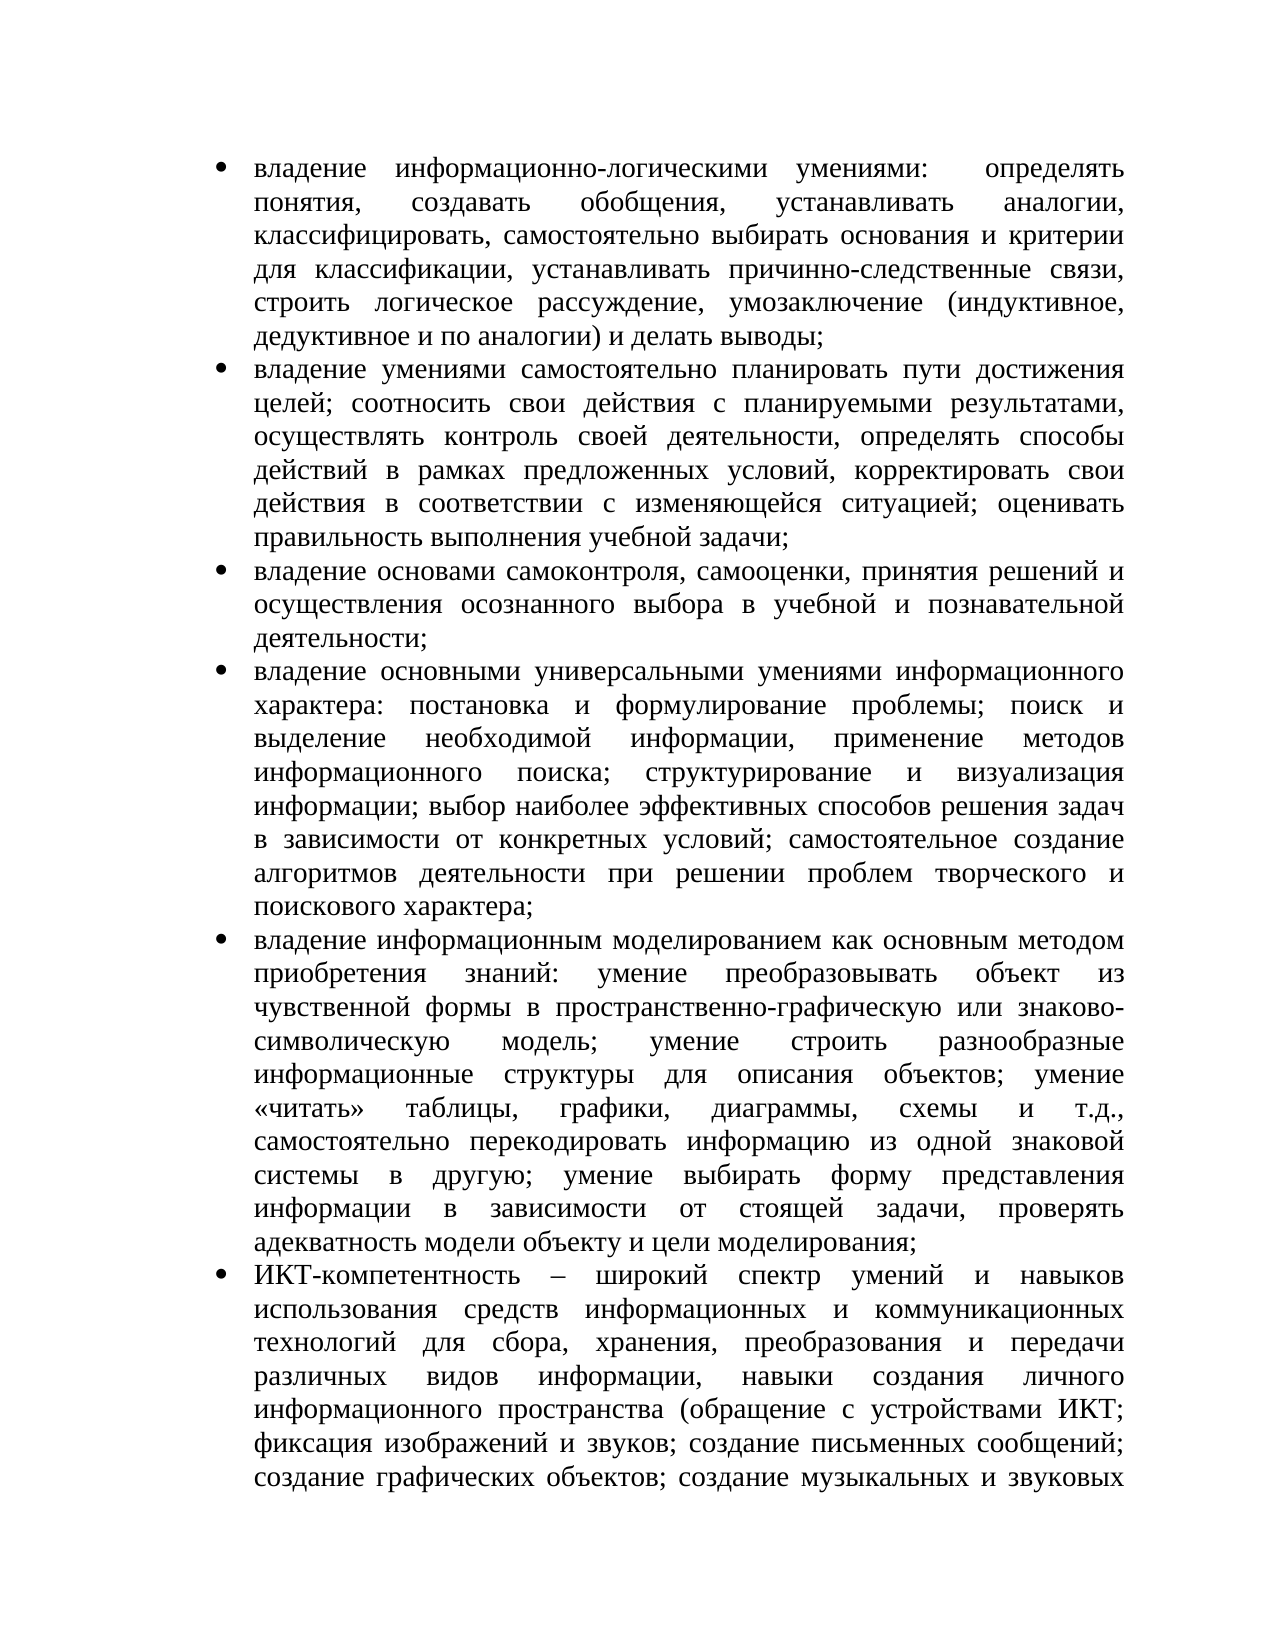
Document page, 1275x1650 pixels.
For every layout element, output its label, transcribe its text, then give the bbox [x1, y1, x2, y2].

list владение информационным моделированием как основным методом приобретения знаний: умение преобразовывать объект из чувственной формы в пространственно-графическую или знаково-символическую модель; умение строить разнообразные информационные структуры для описания объектов; умение «читать» таблицы, графики, диаграммы, схемы и т.д., самостоятельно перекодировать информацию из одной знаковой системы в другую; умение выбирать форму представления информации в зависимости от стоящей задачи, проверять адекватность модели объекту и цели моделирования; [216, 922, 1125, 1257]
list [216, 1257, 1125, 1492]
list владение основными универсальными умениями информационного характера: постановка и формулирование проблемы; поиск и выделение необходимой информации, применение методов информационного поиска; структурирование и визуализация информации; выбор наиболее эффективных способов решения задач в зависимости от конкретных условий; самостоятельное создание алгоритмов деятельности при решении проблем творческого и поискового характера; [216, 653, 1125, 922]
list владение информационно-логическими умениями: определять понятия, создавать обобщения, устанавливать аналогии, классифицировать, самостоятельно выбирать основания и критерии для классификации, устанавливать причинно-следственные связи, строить логическое рассуждение, умозаключение (индуктивное, дедуктивное и по аналогии) и делать выводы; [216, 150, 1125, 351]
list владение основами самоконтроля, самооценки, принятия решений и осуществления осознанного выбора в учебной и познавательной деятельности; [216, 553, 1125, 653]
list владение умениями самостоятельно планировать пути достижения целей; соотносить свои действия с планируемыми результатами, осуществлять контроль своей деятельности, определять способы действий в рамках предложенных условий, корректировать свои действия в соответствии с изменяющейся ситуацией; оценивать правильность выполнения учебной задачи; [216, 351, 1125, 553]
